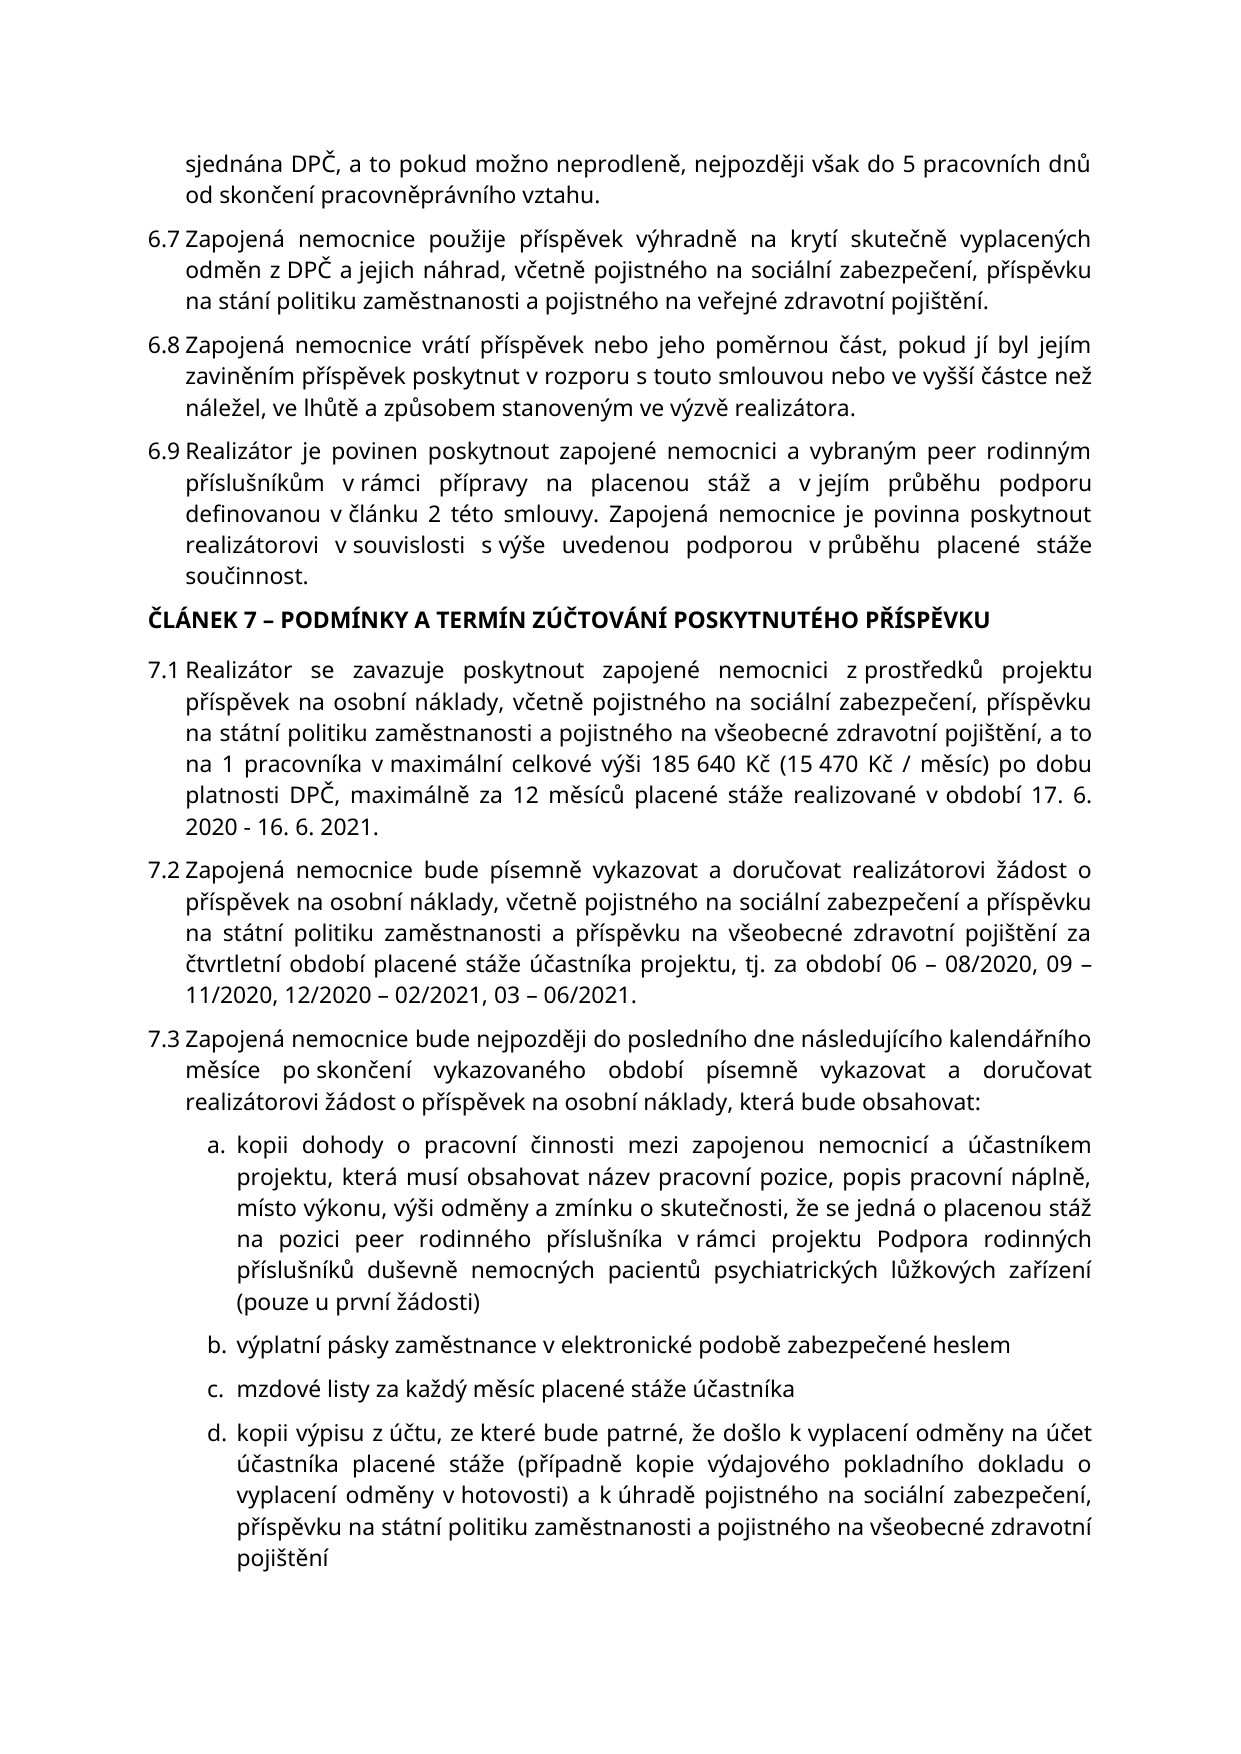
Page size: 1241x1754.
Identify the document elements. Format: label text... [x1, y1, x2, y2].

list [148, 148, 1092, 210]
list Zapojená nemocnice bude nejpozději do posledního dne následujícího kalendářního měsíce po skončení vykazovaného období písemně vykazovat a doručovat realizátorovi žádost o příspěvek na osobní náklady, která bude obsahovat: [148, 1023, 1092, 1117]
text ČLÁNEK 7 – Podmínky a termín zúčtování poskytnutého příspěvku [148, 604, 1092, 635]
list Zapojená nemocnice vrátí příspěvek nebo jeho poměrnou část, pokud jí byl jejím zaviněním příspěvek poskytnut v rozporu s touto smlouvou nebo ve vyšší částce než náležel, ve lhůtě a způsobem stanoveným ve výzvě realizátora. [148, 329, 1092, 423]
list Zapojená nemocnice bude písemně vykazovat a doručovat realizátorovi žádost o příspěvek na osobní náklady, včetně pojistného na sociální zabezpečení a příspěvku na státní politiku zaměstnanosti a příspěvku na všeobecné zdravotní pojištění za čtvrtletní období placené stáže účastníka projektu, tj. za období 06 – 08/2020, 09 – 11/2020, 12/2020 – 02/2021, 03 – 06/2021. [148, 854, 1092, 1011]
list Realizátor se zavazuje poskytnout zapojené nemocnici z prostředků projektu příspěvek na osobní náklady, včetně pojistného na sociální zabezpečení, příspěvku na státní politiku zaměstnanosti a pojistného na všeobecné zdravotní pojištění, a to na 1 pracovníka v maximální celkové výši 185 640 Kč (15 470 Kč / měsíc) po dobu platnosti DPČ, maximálně za 12 měsíců placené stáže realizované v období 17. 6. 2020 - 16. 6. 2021. [148, 654, 1092, 842]
list Realizátor je povinen poskytnout zapojené nemocnici a vybraným peer rodinným příslušníkům v rámci přípravy na placenou stáž a v jejím průběhu podporu definovanou v článku 2 této smlouvy. Zapojená nemocnice je povinna poskytnout realizátorovi v souvislosti s výše uvedenou podporou v průběhu placené stáže součinnost. [148, 435, 1092, 591]
list kopii výpisu z účtu, ze které bude patrné, že došlo k vyplacení odměny na účet účastníka placené stáže (případně kopie výdajového pokladního dokladu o vyplacení odměny v hotovosti) a k úhradě pojistného na sociální zabezpečení, příspěvku na státní politiku zaměstnanosti a pojistného na všeobecné zdravotní pojištění [207, 1417, 1092, 1573]
list Zapojená nemocnice použije příspěvek výhradně na krytí skutečně vyplacených odměn z DPČ a jejich náhrad, včetně pojistného na sociální zabezpečení, příspěvku na stání politiku zaměstnanosti a pojistného na veřejné zdravotní pojištění. [148, 223, 1092, 316]
list mzdové listy za každý měsíc placené stáže účastníka [207, 1373, 1092, 1404]
list kopii dohody o pracovní činnosti mezi zapojenou nemocnicí a účastníkem projektu, která musí obsahovat název pracovní pozice, popis pracovní náplně, místo výkonu, výši odměny a zmínku o skutečnosti, že se jedná o placenou stáž na pozici peer rodinného příslušníka v rámci projektu Podpora rodinných příslušníků duševně nemocných pacientů psychiatrických lůžkových zařízení (pouze u první žádosti) [207, 1129, 1092, 1317]
list výplatní pásky zaměstnance v elektronické podobě zabezpečené heslem [207, 1329, 1092, 1361]
